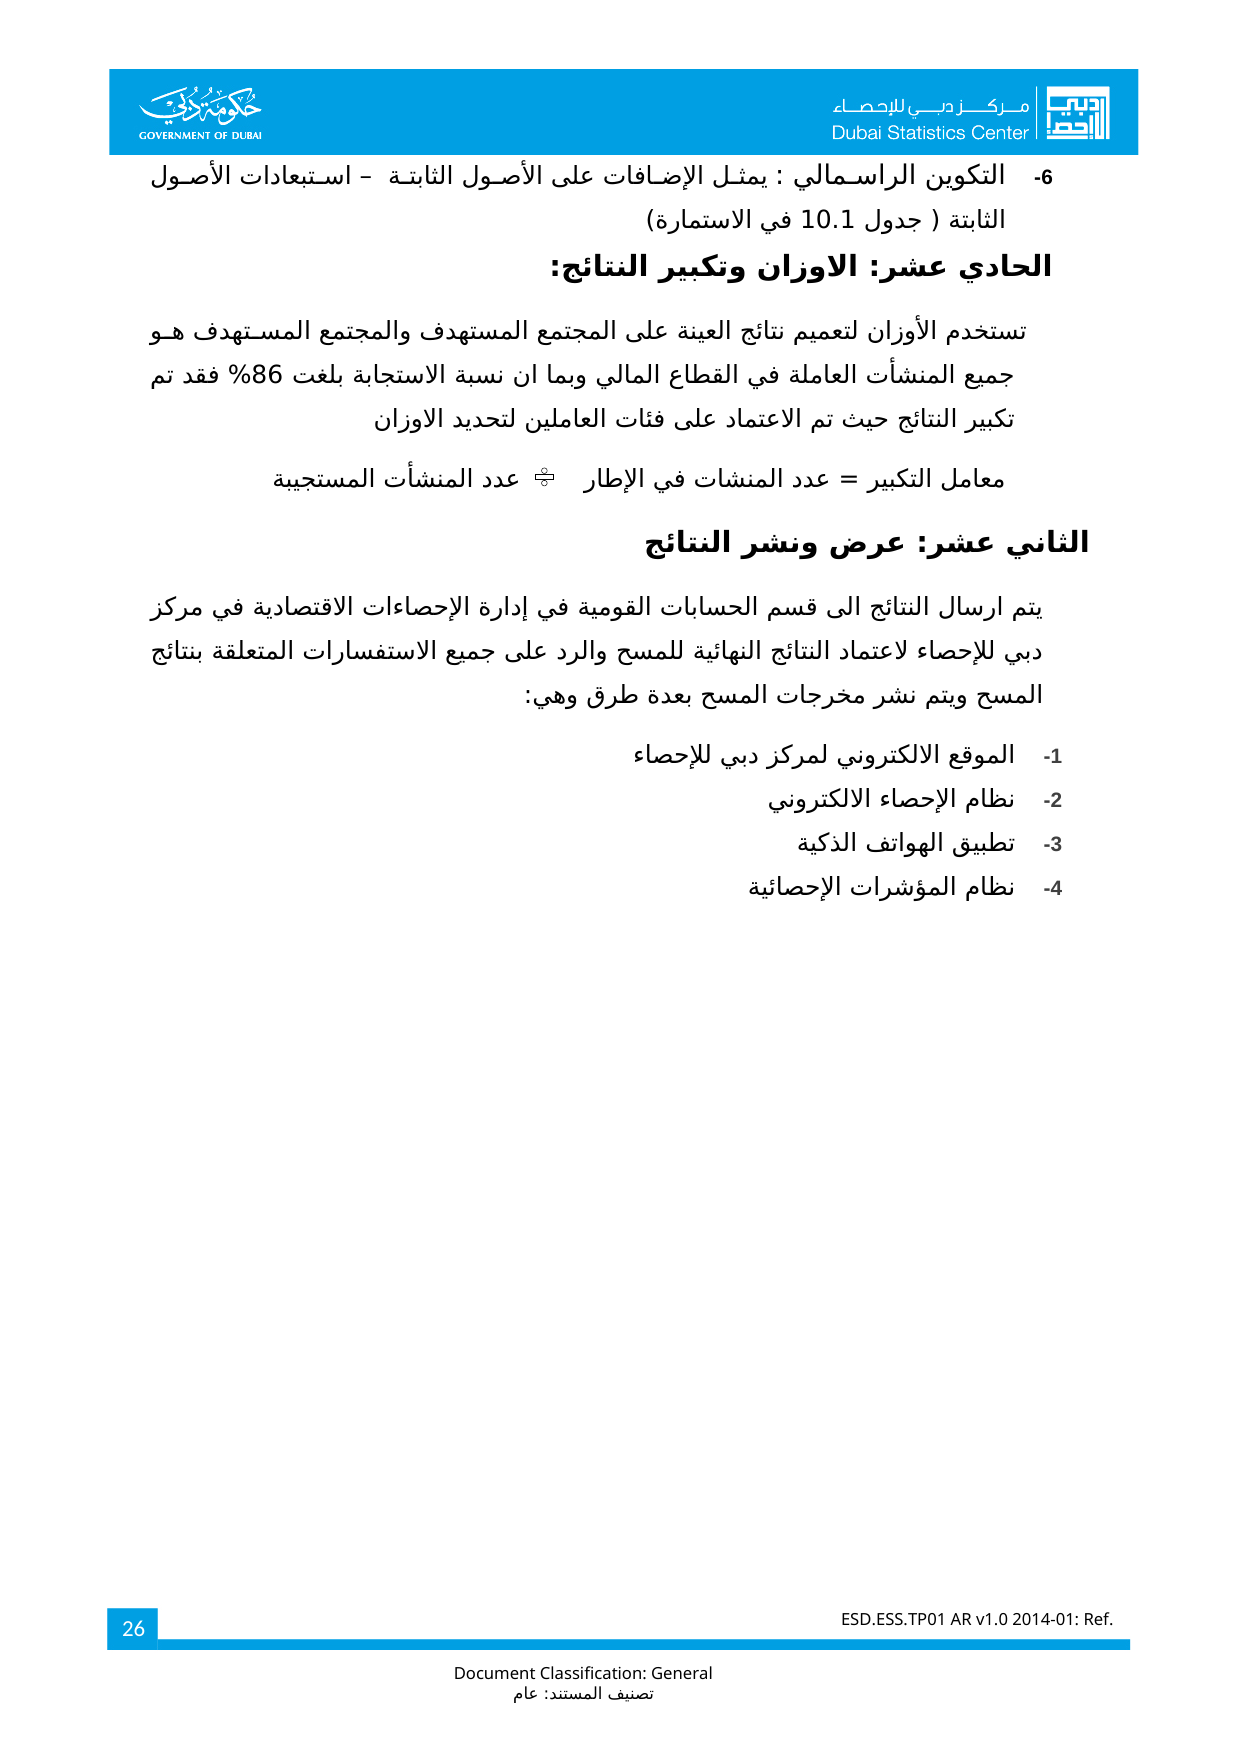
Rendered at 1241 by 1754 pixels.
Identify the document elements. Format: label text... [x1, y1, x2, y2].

list نظام المؤشرات الإحصائية [150, 872, 1043, 901]
list نظام الإحصاء الالكتروني [150, 784, 1043, 813]
list الموقع الالكتروني لمركز دبي للإحصاء [150, 740, 1043, 769]
picture [231, 99, 240, 110]
list التكوين الراسمالي : يمثل الإضافات على الأصول الثابتة – استبعادات الأصول الثابتة ( جدول 10.1 في الاستمارة) [150, 159, 1034, 234]
text الحادي عشر: الاوزان وتكبير النتائج: [150, 249, 1053, 283]
picture [1096, 99, 1103, 138]
picture [106, 1604, 1131, 1653]
text الثاني عشر: عرض ونشر النتائج [150, 525, 1090, 559]
text يتم ارسال النتائج الى قسم الحسابات القومية في إدارة الإحصاءات الاقتصادية في مركز دبي للإحصاء لاعتماد النتائج النهائية للمسح والرد على جميع الاستفسارات المتعلقة بنتائج المسح ويتم نشر مخرجات المسح بعدة طرق وهي: [150, 592, 1043, 709]
picture [1090, 99, 1098, 110]
picture [1048, 87, 1109, 138]
text تستخدم الأوزان لتعميم نتائج العينة على المجتمع المستهدف والمجتمع المستهدف هو جميع المنشأت العاملة في القطاع المالي وبما ان نسبة الاستجابة بلغت 86% فقد تم تكبير النتائج حيث تم الاعتماد على فئات العاملين لتحديد الاوزان [150, 317, 1043, 433]
picture [1053, 123, 1087, 133]
list معامل التكبير = عدد المنشات في الإطار عدد المنشأت المستجيبة [150, 464, 1006, 494]
list تطبيق الهواتف الذكية [150, 828, 1043, 857]
